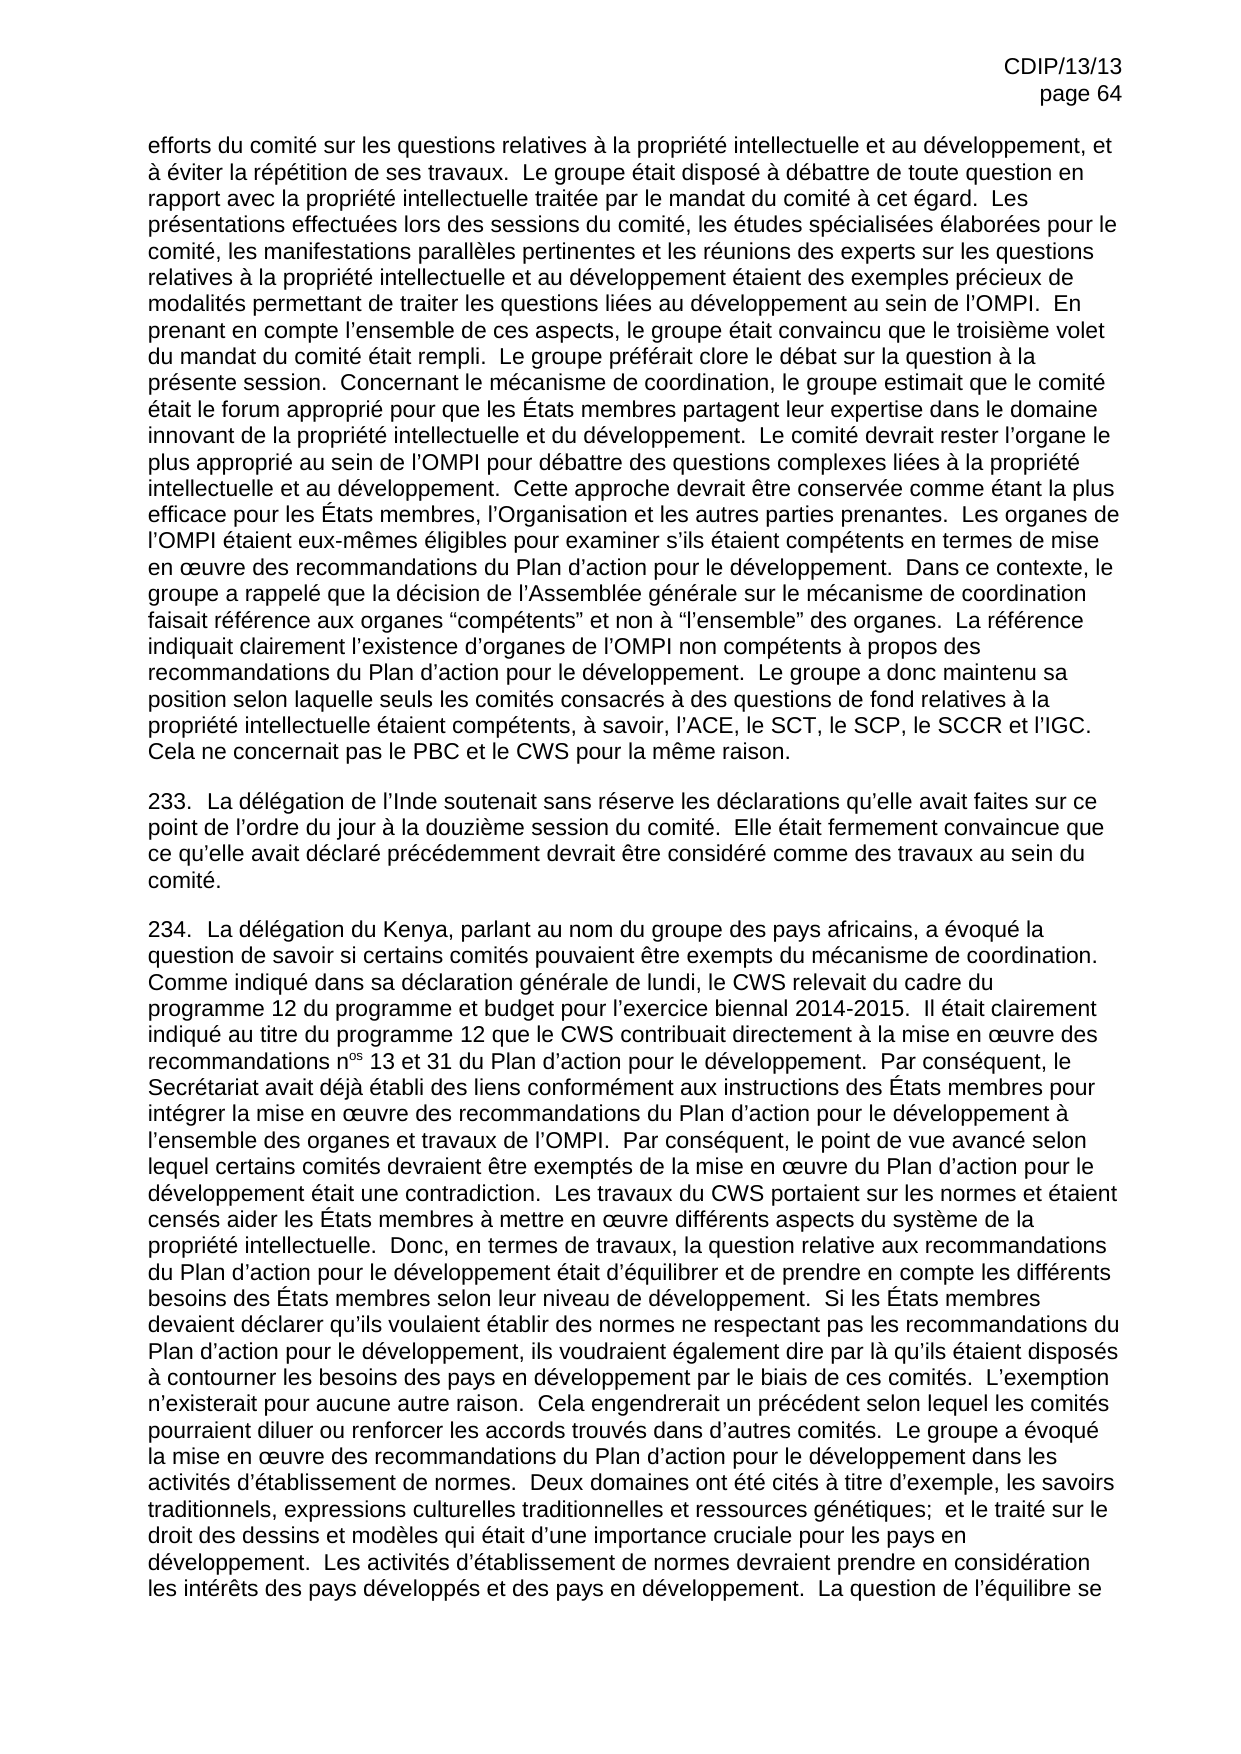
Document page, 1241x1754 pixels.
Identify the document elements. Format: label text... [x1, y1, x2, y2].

text La délégation de l’Inde soutenait sans réserve les déclarations qu’elle avait faites sur ce point de l’ordre du jour à la douzième session du comité. Elle était fermement convaincue que ce qu’elle avait déclaré précédemment devrait être considéré comme des travaux au sein du comité. [148, 788, 1122, 893]
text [148, 916, 1122, 1601]
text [148, 132, 1122, 765]
